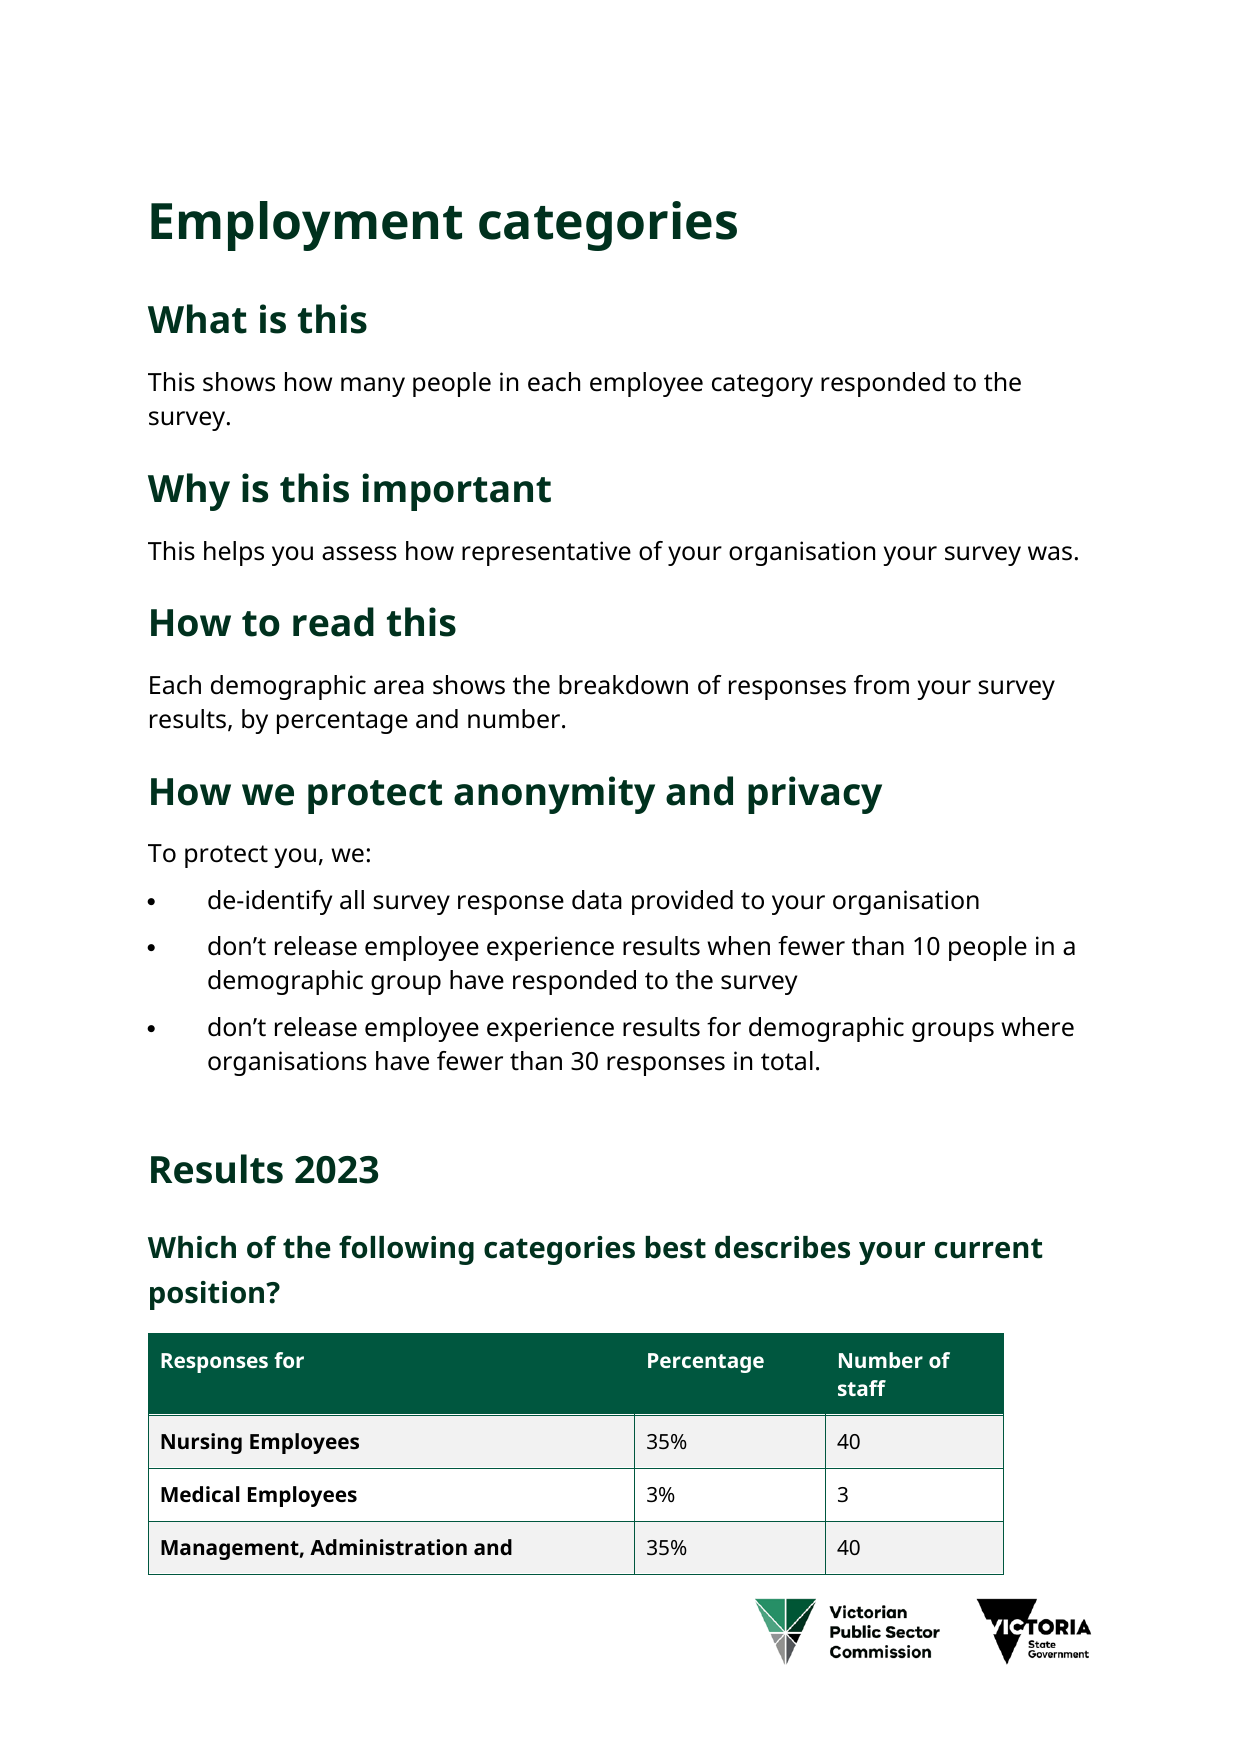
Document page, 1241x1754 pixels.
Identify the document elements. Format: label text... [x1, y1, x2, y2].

text This helps you assess how representative of your organisation your survey was. [148, 533, 1092, 567]
text This shows how many people in each employee category responded to the survey. [148, 365, 1092, 433]
subtitle How we protect anonymity and privacy [148, 765, 1092, 816]
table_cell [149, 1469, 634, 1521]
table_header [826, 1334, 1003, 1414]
subtitle Why is this important [148, 462, 1092, 513]
subtitle What is this [148, 294, 1092, 345]
list don’t release employee experience results when fewer than 10 people in a demographic group have responded to the survey [148, 929, 1092, 997]
text To protect you, we: [148, 836, 1092, 870]
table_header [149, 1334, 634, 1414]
subtitle How to read this [148, 596, 1092, 647]
list de-identify all survey response data provided to your organisation [148, 882, 1092, 917]
list don’t release employee experience results for demographic groups where organisations have fewer than 30 responses in total. [148, 1009, 1092, 1078]
subtitle Results 2023 [148, 1143, 1092, 1194]
text Each demographic area shows the breakdown of responses from your survey results, by percentage and number. [148, 668, 1092, 736]
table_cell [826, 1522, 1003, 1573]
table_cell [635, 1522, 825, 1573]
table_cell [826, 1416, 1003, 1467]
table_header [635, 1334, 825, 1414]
subtitle Which of the following categories best describes your current position? [148, 1227, 1092, 1312]
subtitle Employment categories [148, 186, 1092, 254]
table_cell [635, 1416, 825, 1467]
picture [754, 1598, 1093, 1666]
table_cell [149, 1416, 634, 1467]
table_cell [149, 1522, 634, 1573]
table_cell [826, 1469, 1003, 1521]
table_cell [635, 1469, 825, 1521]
